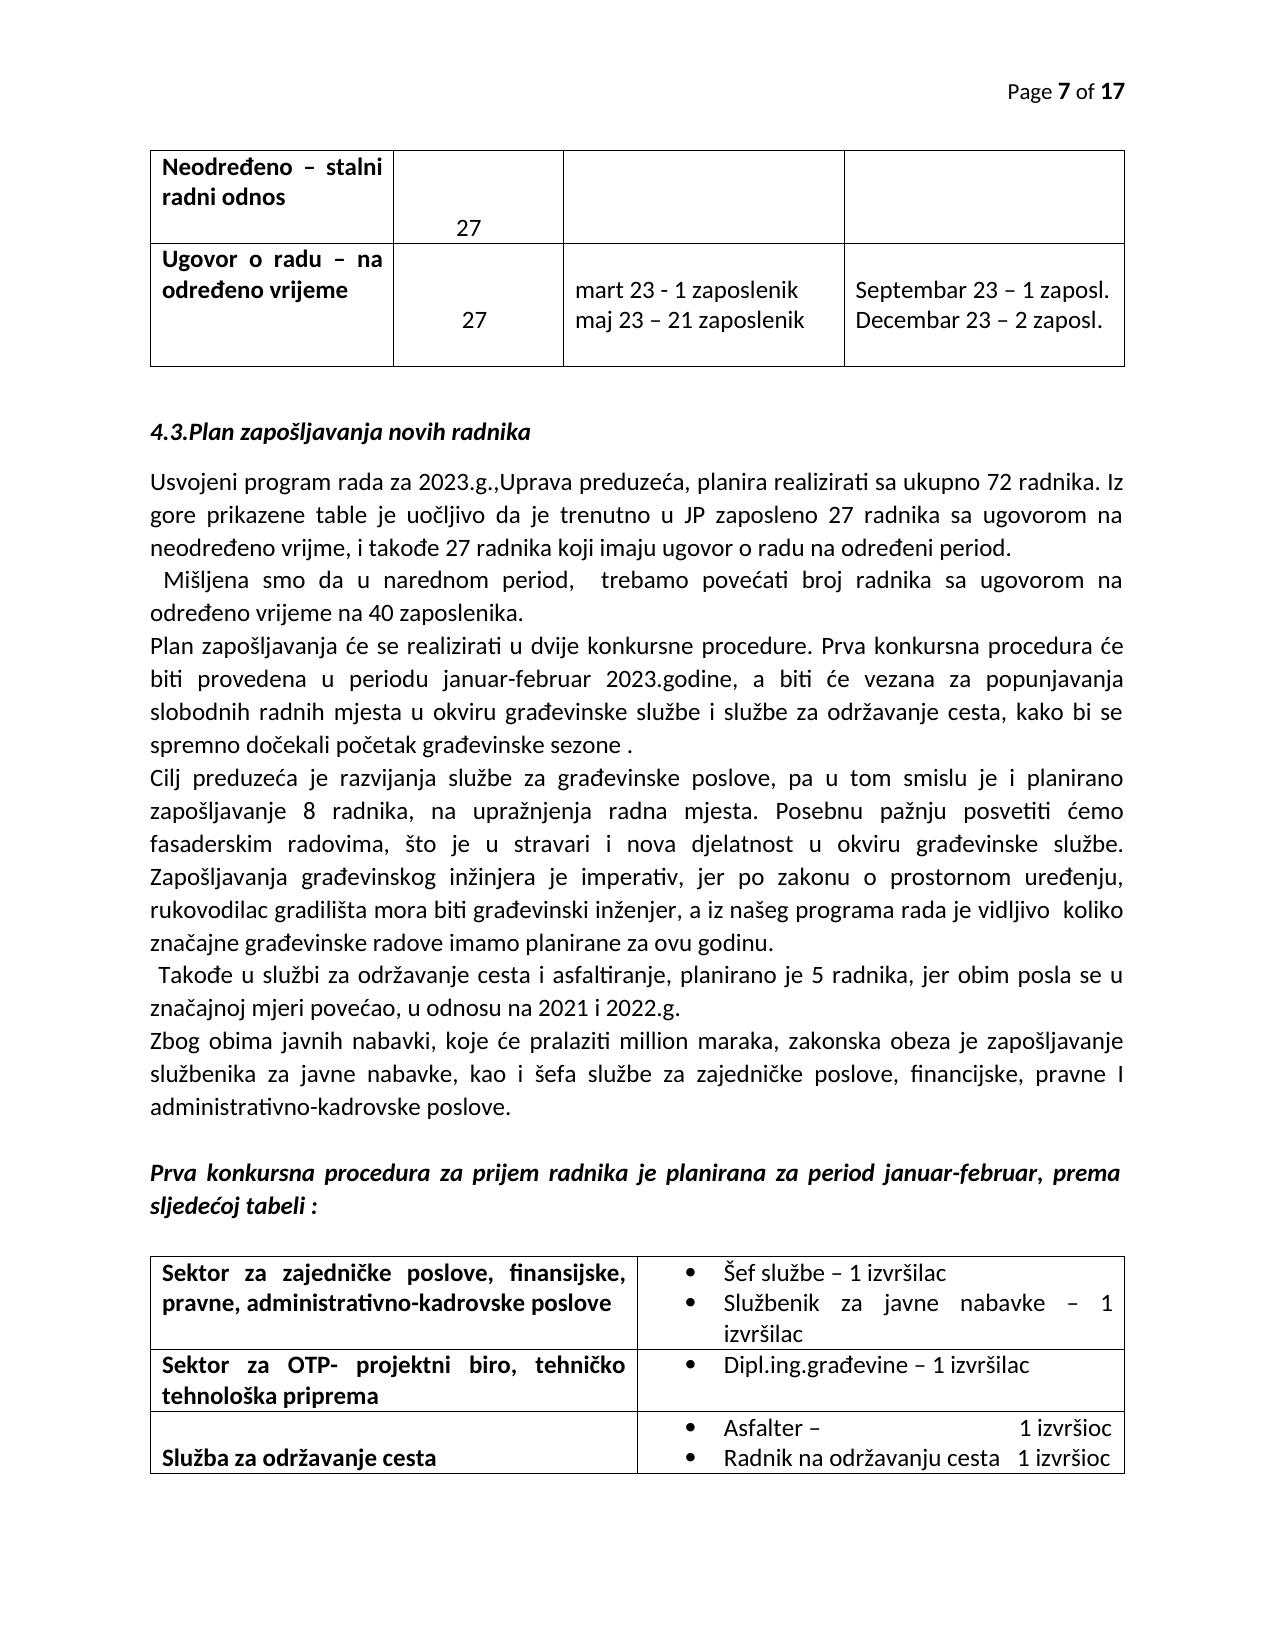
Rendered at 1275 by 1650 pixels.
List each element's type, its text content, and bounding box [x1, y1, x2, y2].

table_cell [845, 151, 1124, 243]
text Usvojeni program rada za 2023.g.,Uprava preduzeća, planira realizirati sa ukupno 72 radnika. Iz gore prikazene table je uočljivo da je trenutno u JP zaposleno 27 radnika sa ugovorom na neodređeno vrijme, i takođe 27 radnika koji imaju ugovor o radu na određeni period. [150, 466, 1125, 562]
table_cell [151, 1412, 637, 1473]
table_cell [638, 1412, 1124, 1473]
table_cell Dipl.ing.građevine – 1 izvršilac [638, 1350, 1124, 1411]
table_cell [564, 151, 844, 243]
table_cell Septembar 23 – 1 zaposl. Decembar 23 – 2 zaposl. [845, 244, 1124, 366]
text Prva konkursna procedura za prijem radnika je planirana za period januar-februar, prema sljedećoj tabeli : [150, 1157, 1125, 1221]
text 4.3.Plan zapošljavanja novih radnika [150, 416, 1125, 447]
table_header Sektor za zajedničke poslove, finansijske, pravne, administrativno-kadrovske poslove [151, 1257, 637, 1348]
text Zbog obima javnih nabavki, koje će pralaziti million maraka, zakonska obeza je zapošljavanje službenika za javne nabavke, kao i šefa službe za zajedničke poslove, financijske, pravne I administrativno-kadrovske poslove. [150, 1026, 1125, 1122]
table_header Šef službe – 1 izvršilac Službenik za javne nabavke – 1 izvršilac [638, 1257, 1124, 1348]
table_cell Ugovor o radu – na određeno vrijeme [151, 244, 393, 366]
text Cilj preduzeća je razvijanja službe za građevinske poslove, pa u tom smislu je i planirano zapošljavanje 8 radnika, na upražnjenja radna mjesta. Posebnu pažnju posvetiti ćemo fasaderskim radovima, što je u stravari i nova djelatnost u okviru građevinske službe. Zapošljavanja građevinskog inžinjera je imperativ, jer po zakonu o prostornom uređenju, rukovodilac gradilišta mora biti građevinski inženjer, a iz našeg programa rada je vidljivo koliko značajne građevinske radove imamo planirane za ovu godinu. [150, 762, 1125, 957]
table_cell Sektor za OTP- projektni biro, tehničko tehnološka priprema [151, 1350, 637, 1411]
text Takođe u službi za održavanje cesta i asfaltiranje, planirano je 5 radnika, jer obim posla se u značajnoj mjeri povećao, u odnosu na 2021 i 2022.g. [150, 960, 1125, 1023]
table_cell Neodređeno – stalni radni odnos [151, 151, 393, 243]
table_cell 27 [394, 151, 563, 243]
text Mišljena smo da u narednom period, trebamo povećati broj radnika sa ugovorom na određeno vrijeme na 40 zaposlenika. [150, 565, 1125, 628]
table_cell mart 23 - 1 zaposlenik maj 23 – 21 zaposlenik [564, 244, 844, 366]
text Plan zapošljavanja će se realizirati u dvije konkursne procedure. Prva konkursna procedura će biti provedena u periodu januar-februar 2023.godine, a biti će vezana za popunjavanja slobodnih radnih mjesta u okviru građevinske službe i službe za održavanje cesta, kako bi se spremno dočekali početak građevinske sezone . [150, 631, 1125, 760]
table_cell 27 [394, 244, 563, 366]
